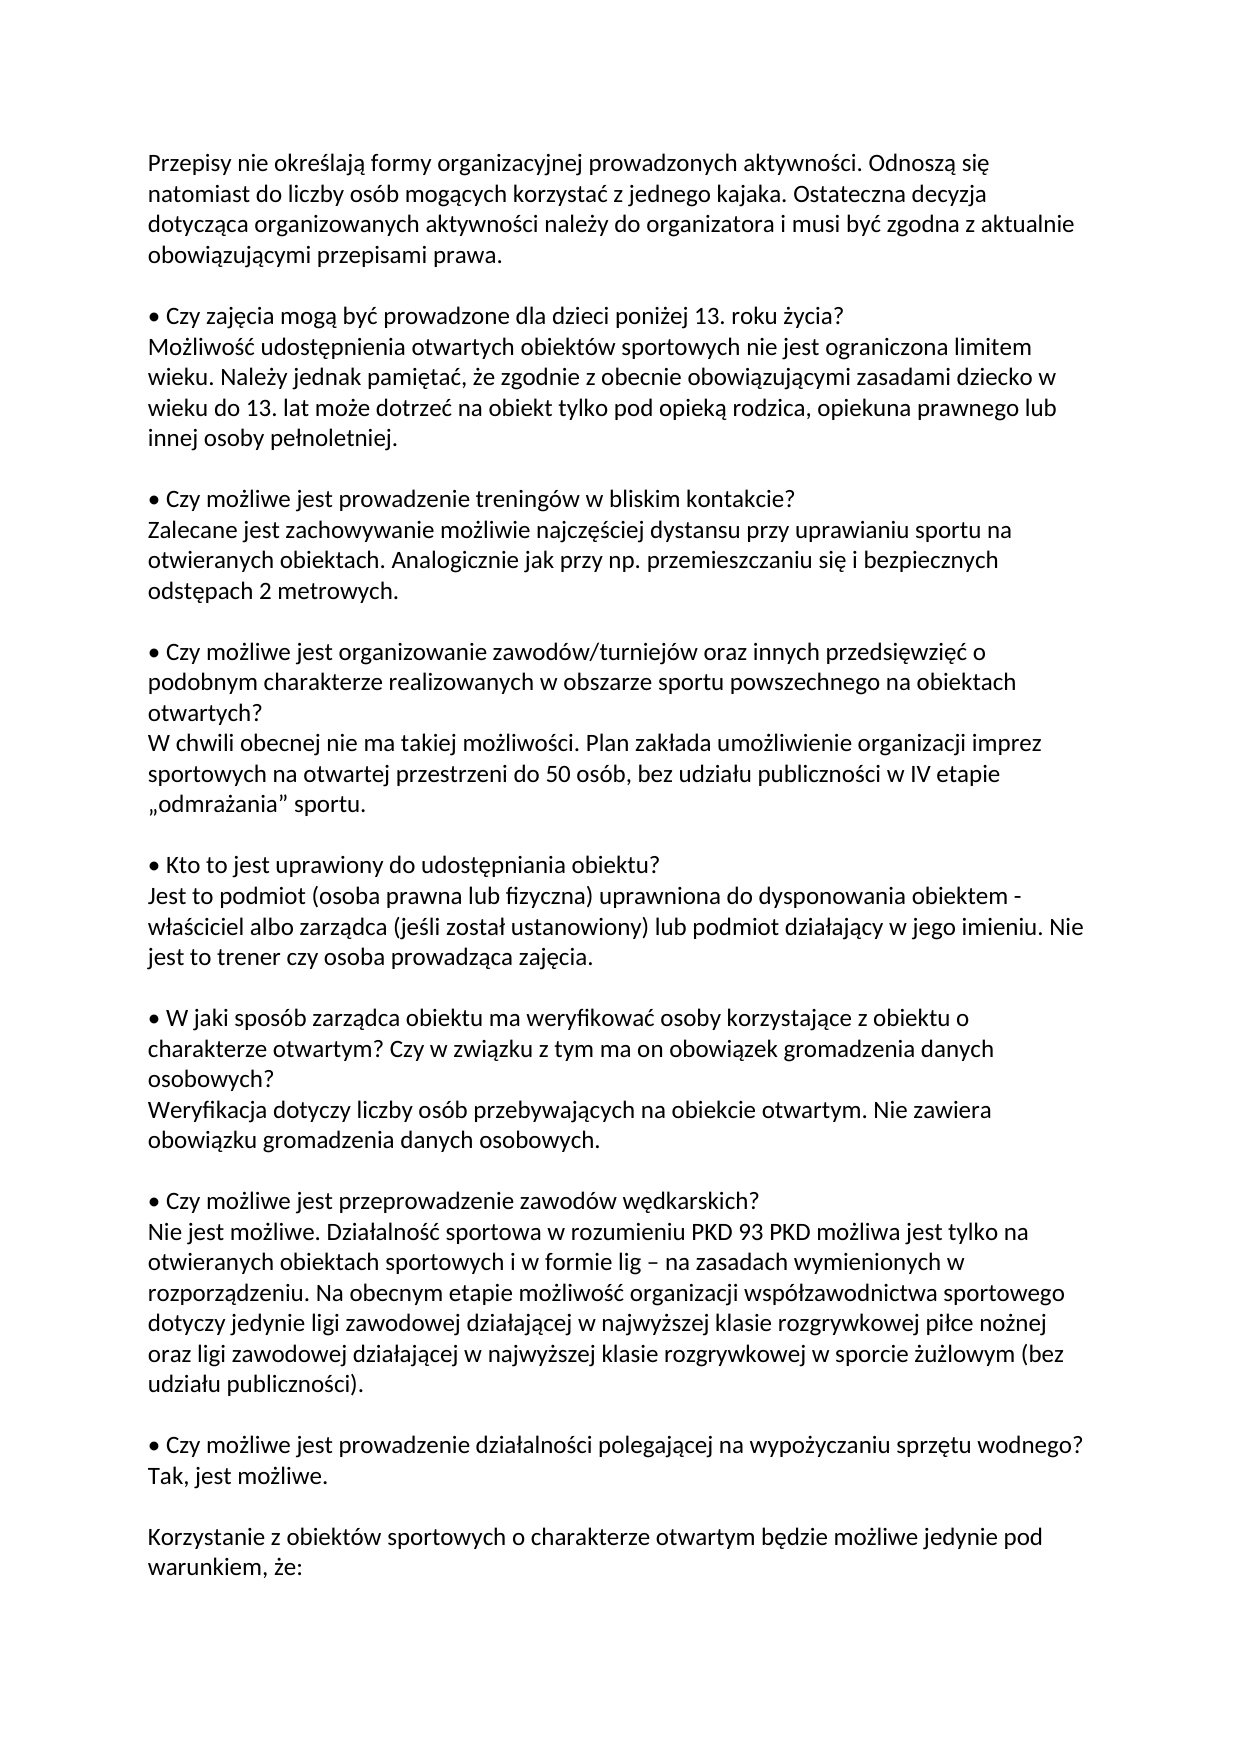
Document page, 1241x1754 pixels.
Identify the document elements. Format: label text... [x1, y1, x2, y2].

text • W jaki sposób zarządca obiektu ma weryfikować osoby korzystające z obiektu o charakterze otwartym? Czy w związku z tym ma on obowiązek gromadzenia danych osobowych? [148, 1002, 1093, 1094]
text • Czy możliwe jest przeprowadzenie zawodów wędkarskich? [148, 1185, 1093, 1216]
text Jest to podmiot (osoba prawna lub fizyczna) uprawniona do dysponowania obiektem - właściciel albo zarządca (jeśli został ustanowiony) lub podmiot działający w jego imieniu. Nie jest to trener czy osoba prowadząca zajęcia. [148, 880, 1093, 972]
text • Czy możliwe jest prowadzenie działalności polegającej na wypożyczaniu sprzętu wodnego? [148, 1429, 1093, 1460]
text Przepisy nie określają formy organizacyjnej prowadzonych aktywności. Odnoszą się natomiast do liczby osób mogących korzystać z jednego kajaka. Ostateczna decyzja dotycząca organizowanych aktywności należy do organizatora i musi być zgodna z aktualnie obowiązującymi przepisami prawa. [148, 148, 1093, 270]
text Tak, jest możliwe. [148, 1460, 1093, 1491]
text Nie jest możliwe. Działalność sportowa w rozumieniu PKD 93 PKD możliwa jest tylko na otwieranych obiektach sportowych i w formie lig – na zasadach wymienionych w rozporządzeniu. Na obecnym etapie możliwość organizacji współzawodnictwa sportowego dotyczy jedynie ligi zawodowej działającej w najwyższej klasie rozgrywkowej piłce nożnej oraz ligi zawodowej działającej w najwyższej klasie rozgrywkowej w sporcie żużlowym (bez udziału publiczności). [148, 1216, 1093, 1399]
text W chwili obecnej nie ma takiej możliwości. Plan zakłada umożliwienie organizacji imprez sportowych na otwartej przestrzeni do 50 osób, bez udziału publiczności w IV etapie „odmrażania” sportu. [148, 727, 1093, 819]
text • Kto to jest uprawiony do udostępniania obiektu? [148, 849, 1093, 880]
text • Czy możliwe jest prowadzenie treningów w bliskim kontakcie? [148, 483, 1093, 514]
text • Czy zajęcia mogą być prowadzone dla dzieci poniżej 13. roku życia? [148, 300, 1093, 331]
text Zalecane jest zachowywanie możliwie najczęściej dystansu przy uprawianiu sportu na otwieranych obiektach. Analogicznie jak przy np. przemieszczaniu się i bezpiecznych odstępach 2 metrowych. [148, 514, 1093, 605]
text Weryfikacja dotyczy liczby osób przebywających na obiekcie otwartym. Nie zawiera obowiązku gromadzenia danych osobowych. [148, 1094, 1093, 1155]
text • Czy możliwe jest organizowanie zawodów/turniejów oraz innych przedsięwzięć o podobnym charakterze realizowanych w obszarze sportu powszechnego na obiektach otwartych? [148, 636, 1093, 727]
text Korzystanie z obiektów sportowych o charakterze otwartym będzie możliwe jedynie pod warunkiem, że: [148, 1521, 1093, 1582]
text Możliwość udostępnienia otwartych obiektów sportowych nie jest ograniczona limitem wieku. Należy jednak pamiętać, że zgodnie z obecnie obowiązującymi zasadami dziecko w wieku do 13. lat może dotrzeć na obiekt tylko pod opieką rodzica, opiekuna prawnego lub innej osoby pełnoletniej. [148, 331, 1093, 453]
